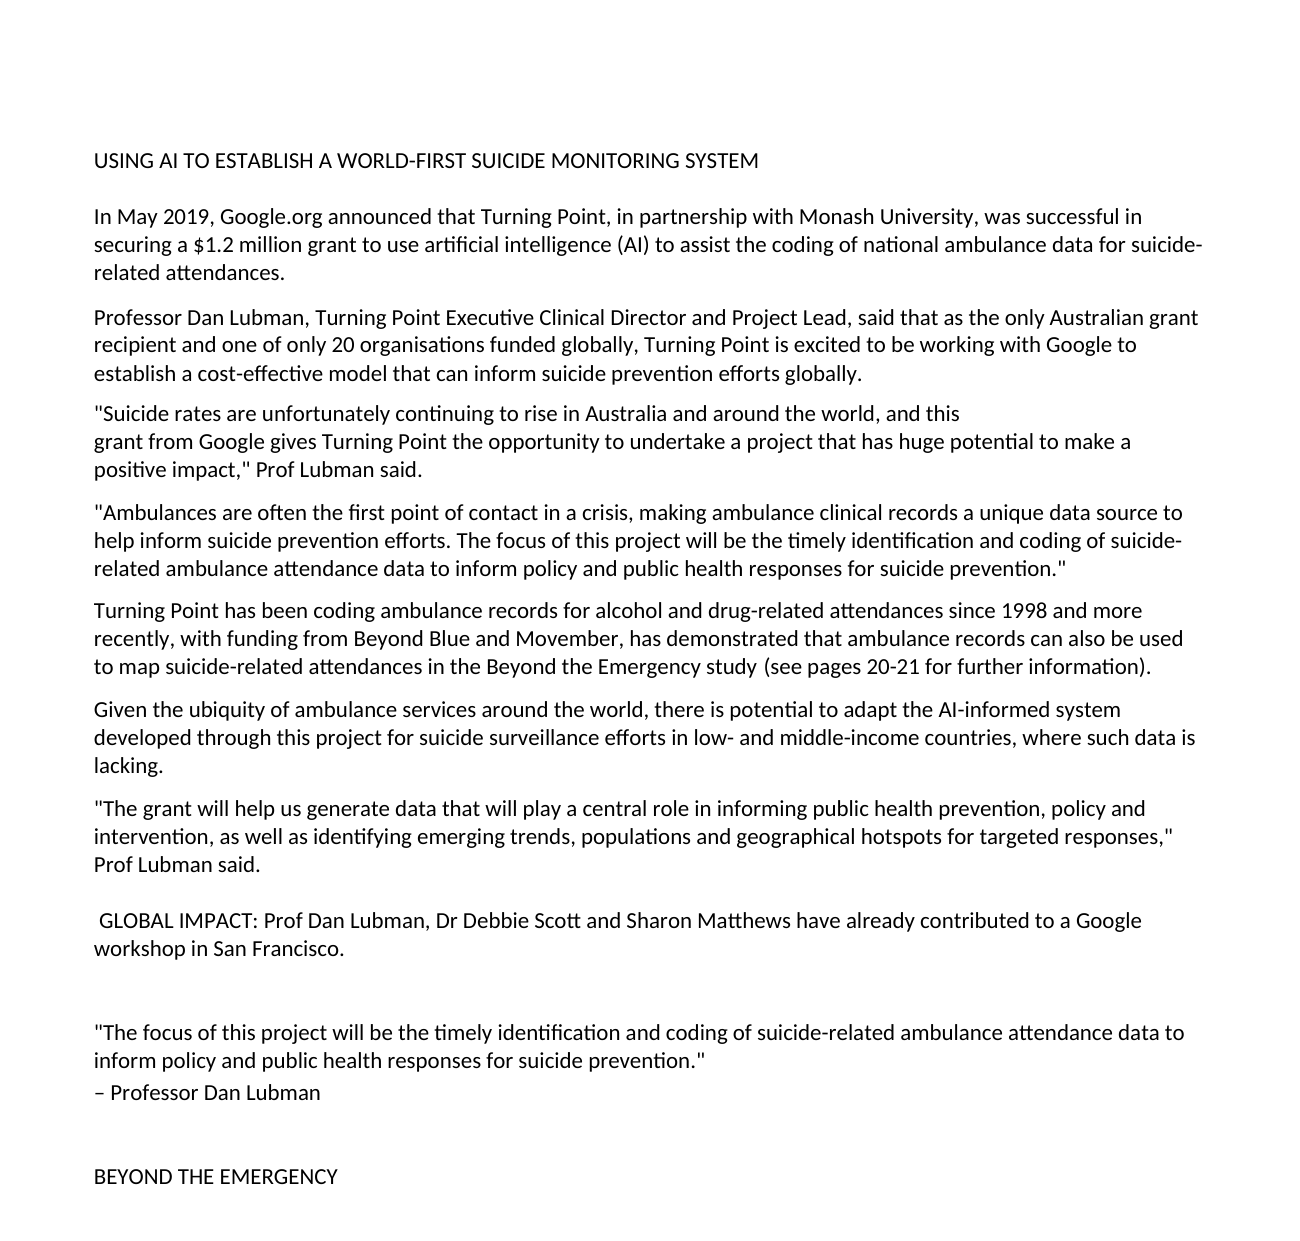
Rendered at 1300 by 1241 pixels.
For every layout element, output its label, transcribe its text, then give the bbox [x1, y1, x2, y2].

text "Suicide rates are unfortunately continuing to rise in Australia and around the world, and this [94, 399, 1205, 427]
text Professor Dan Lubman, Turning Point Executive Clinical Director and Project Lead, said that as the only Australian grant recipient and one of only 20 organisations funded globally, Turning Point is excited to be working with Google to establish a cost-effective model that can inform suicide prevention efforts globally. [94, 303, 1205, 387]
text USING AI TO ESTABLISH A WORLD-FIRST SUICIDE MONITORING SYSTEM [94, 146, 1205, 174]
text Turning Point has been coding ambulance records for alcohol and drug-related attendances since 1998 and more recently, with funding from Beyond Blue and Movember, has demonstrated that ambulance records can also be used to map suicide-related attendances in the Beyond the Emergency study (see pages 20-21 for further information). [94, 596, 1205, 681]
text "The focus of this project will be the timely identification and coding of suicide-related ambulance attendance data to inform policy and public health responses for suicide prevention." [94, 1018, 1205, 1074]
text "The grant will help us generate data that will play a central role in informing public health prevention, policy and intervention, as well as identifying emerging trends, populations and geographical hotspots for targeted responses," Prof Lubman said. [94, 794, 1205, 878]
text GLOBAL IMPACT: Prof Dan Lubman, Dr Debbie Scott and Sharon Matthews have already contributed to a Google workshop in San Francisco. [94, 906, 1205, 962]
text "Ambulances are often the first point of contact in a crisis, making ambulance clinical records a unique data source to help inform suicide prevention efforts. The focus of this project will be the timely identification and coding of suicide-related ambulance attendance data to inform policy and public health responses for suicide prevention." [94, 498, 1205, 582]
text Given the ubiquity of ambulance services around the world, there is potential to adapt the AI-informed system developed through this project for suicide surveillance efforts in low- and middle-income countries, where such data is lacking. [94, 695, 1205, 779]
text grant from Google gives Turning Point the opportunity to undertake a project that has huge potential to make a positive impact," Prof Lubman said. [94, 427, 1205, 483]
text In May 2019, Google.org announced that Turning Point, in partnership with Monash University, was successful in securing a $1.2 million grant to use artificial intelligence (AI) to assist the coding of national ambulance data for suicide-related attendances. [94, 202, 1205, 286]
text – Professor Dan Lubman [94, 1078, 1205, 1106]
text BEYOND THE EMERGENCY [94, 1162, 1205, 1190]
